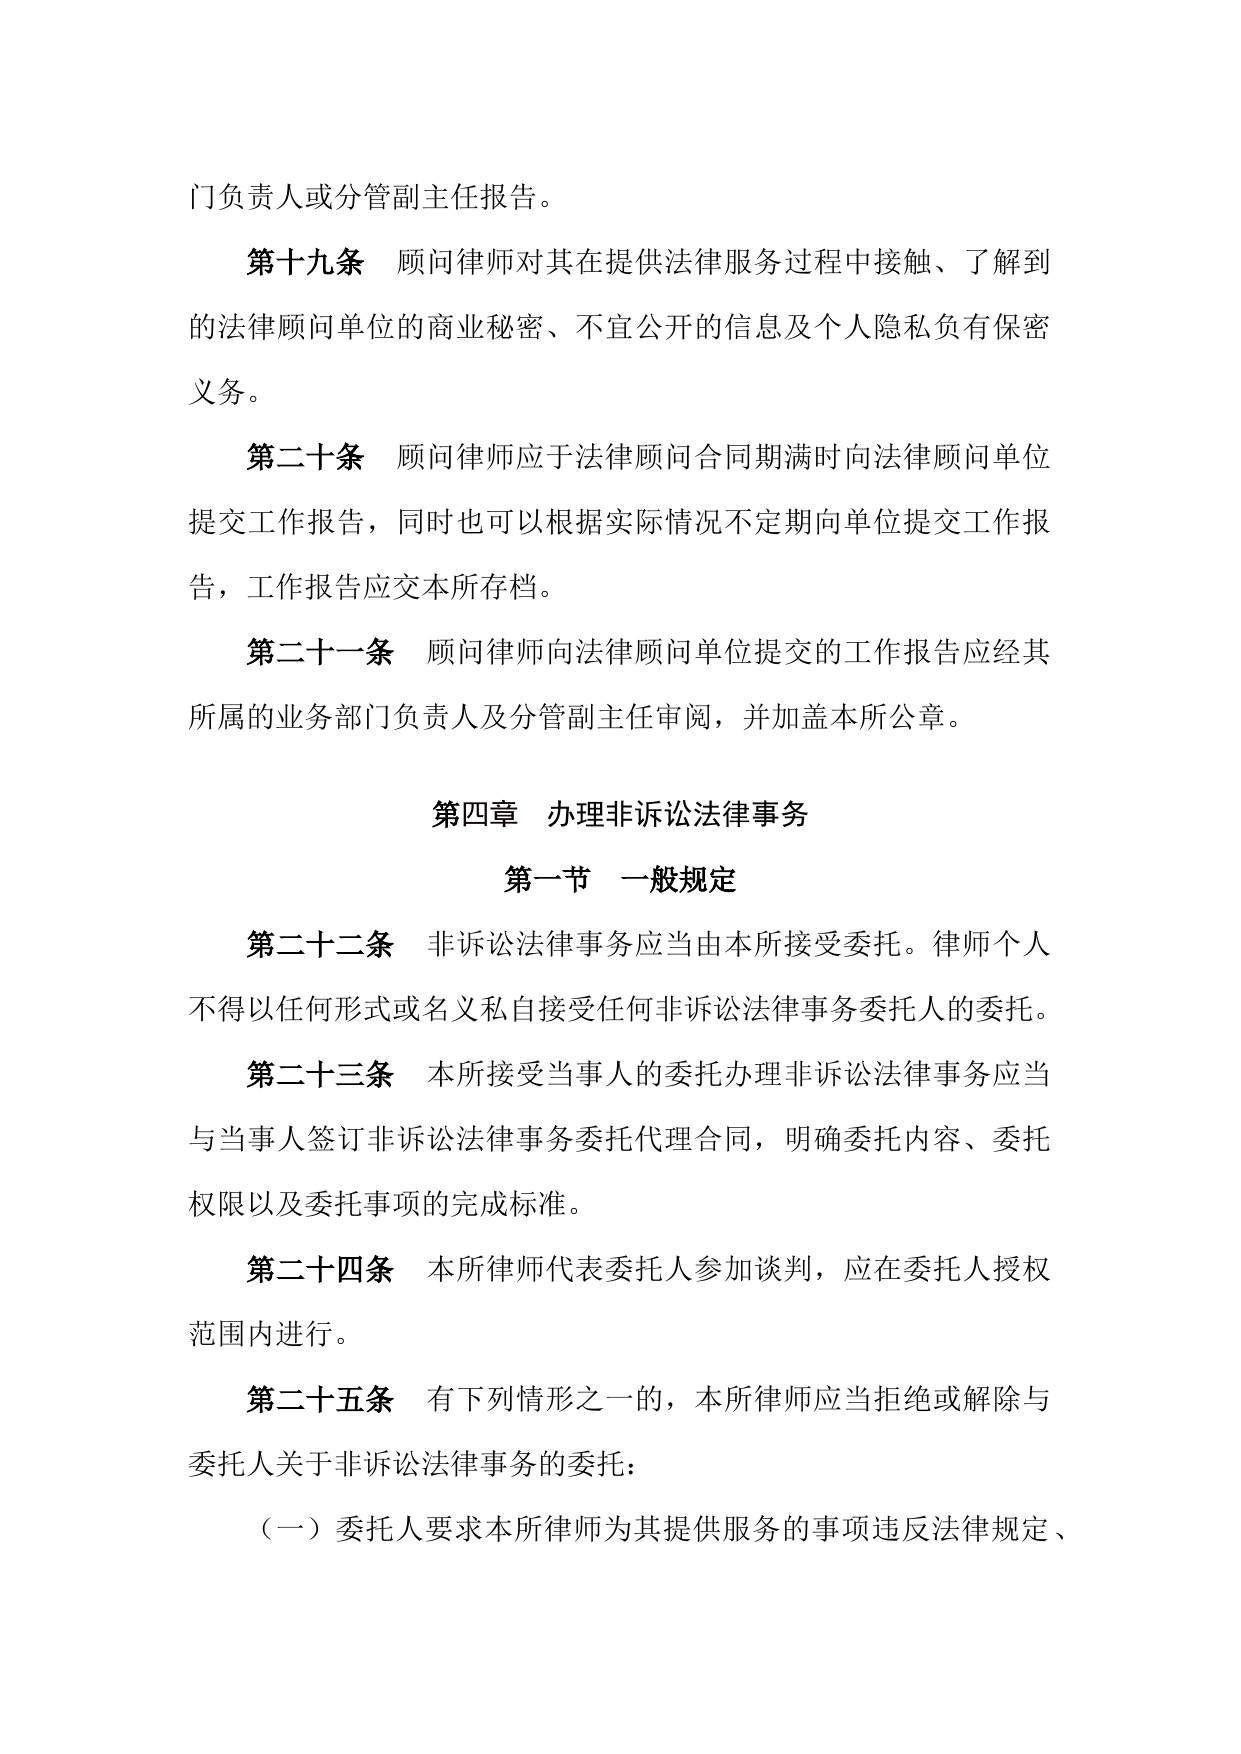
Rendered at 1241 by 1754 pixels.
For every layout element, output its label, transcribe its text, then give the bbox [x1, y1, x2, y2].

text 第一节 一般规定 [187, 844, 1053, 909]
text 第二十二条 非诉讼法律事务应当由本所接受委托。律师个人不得以任何形式或名义私自接受任何非诉讼法律事务委托人的委托。 [187, 909, 1053, 1039]
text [187, 1494, 1053, 1559]
text 第二十五条 有下列情形之一的，本所律师应当拒绝或解除与委托人关于非诉讼法律事务的委托： [187, 1364, 1053, 1494]
text 第十九条 顾问律师对其在提供法律服务过程中接触、了解到的法律顾问单位的商业秘密、不宜公开的信息及个人隐私负有保密义务。 [187, 227, 1053, 422]
text 第二十三条 本所接受当事人的委托办理非诉讼法律事务应当与当事人签订非诉讼法律事务委托代理合同，明确委托内容、委托权限以及委托事项的完成标准。 [187, 1039, 1053, 1234]
text 第四章 办理非诉讼法律事务 [187, 779, 1053, 844]
text 第二十四条 本所律师代表委托人参加谈判，应在委托人授权范围内进行。 [187, 1234, 1053, 1364]
text 第二十条 顾问律师应于法律顾问合同期满时向法律顾问单位提交工作报告，同时也可以根据实际情况不定期向单位提交工作报告，工作报告应交本所存档。 [187, 422, 1053, 617]
text 第二十一条 顾问律师向法律顾问单位提交的工作报告应经其所属的业务部门负责人及分管副主任审阅，并加盖本所公章。 [187, 617, 1053, 747]
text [187, 162, 1053, 227]
